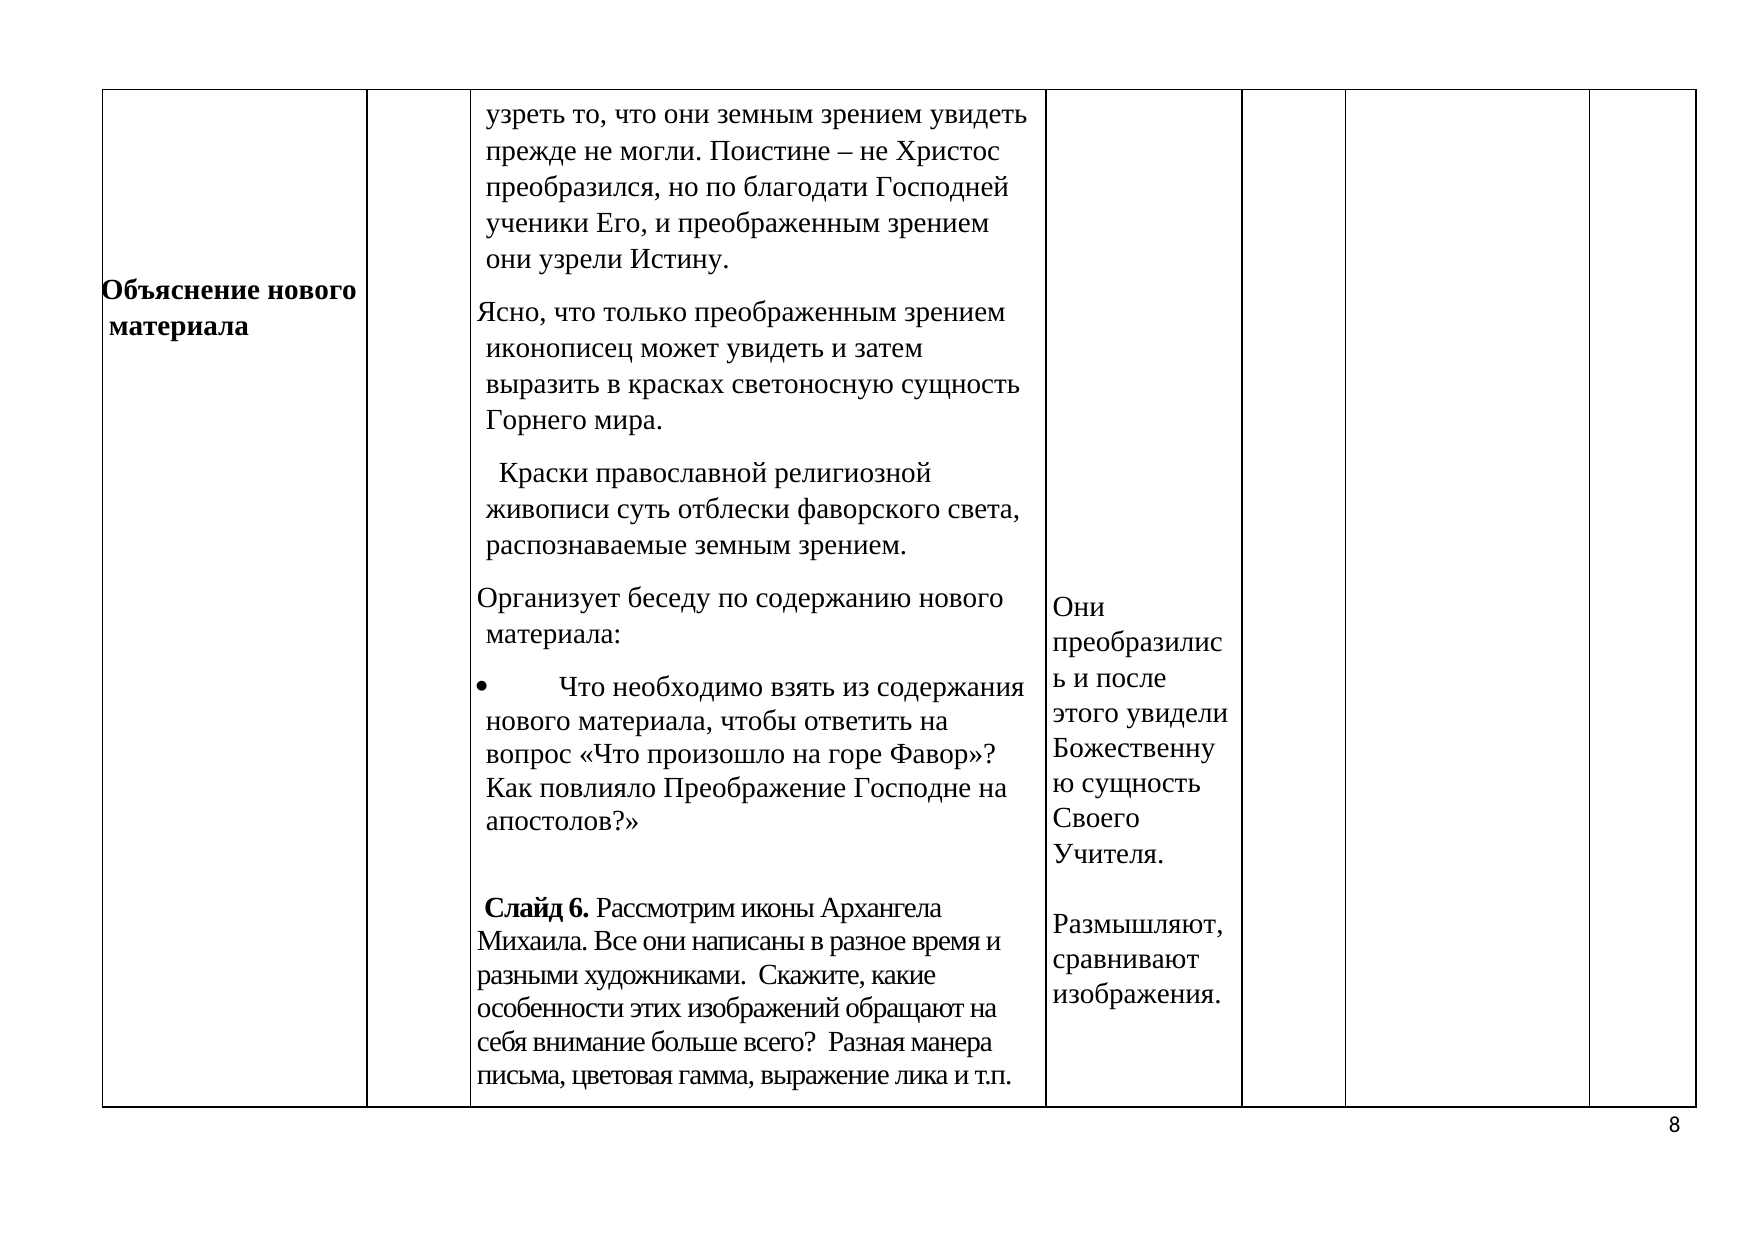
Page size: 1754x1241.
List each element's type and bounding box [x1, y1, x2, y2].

table_cell [1047, 90, 1241, 1106]
table_cell [103, 90, 366, 1106]
table_cell [1243, 90, 1345, 1106]
table_cell [471, 90, 1045, 1106]
table_cell [1590, 90, 1695, 1106]
table_cell [368, 90, 470, 1106]
table_cell [1346, 90, 1589, 1106]
